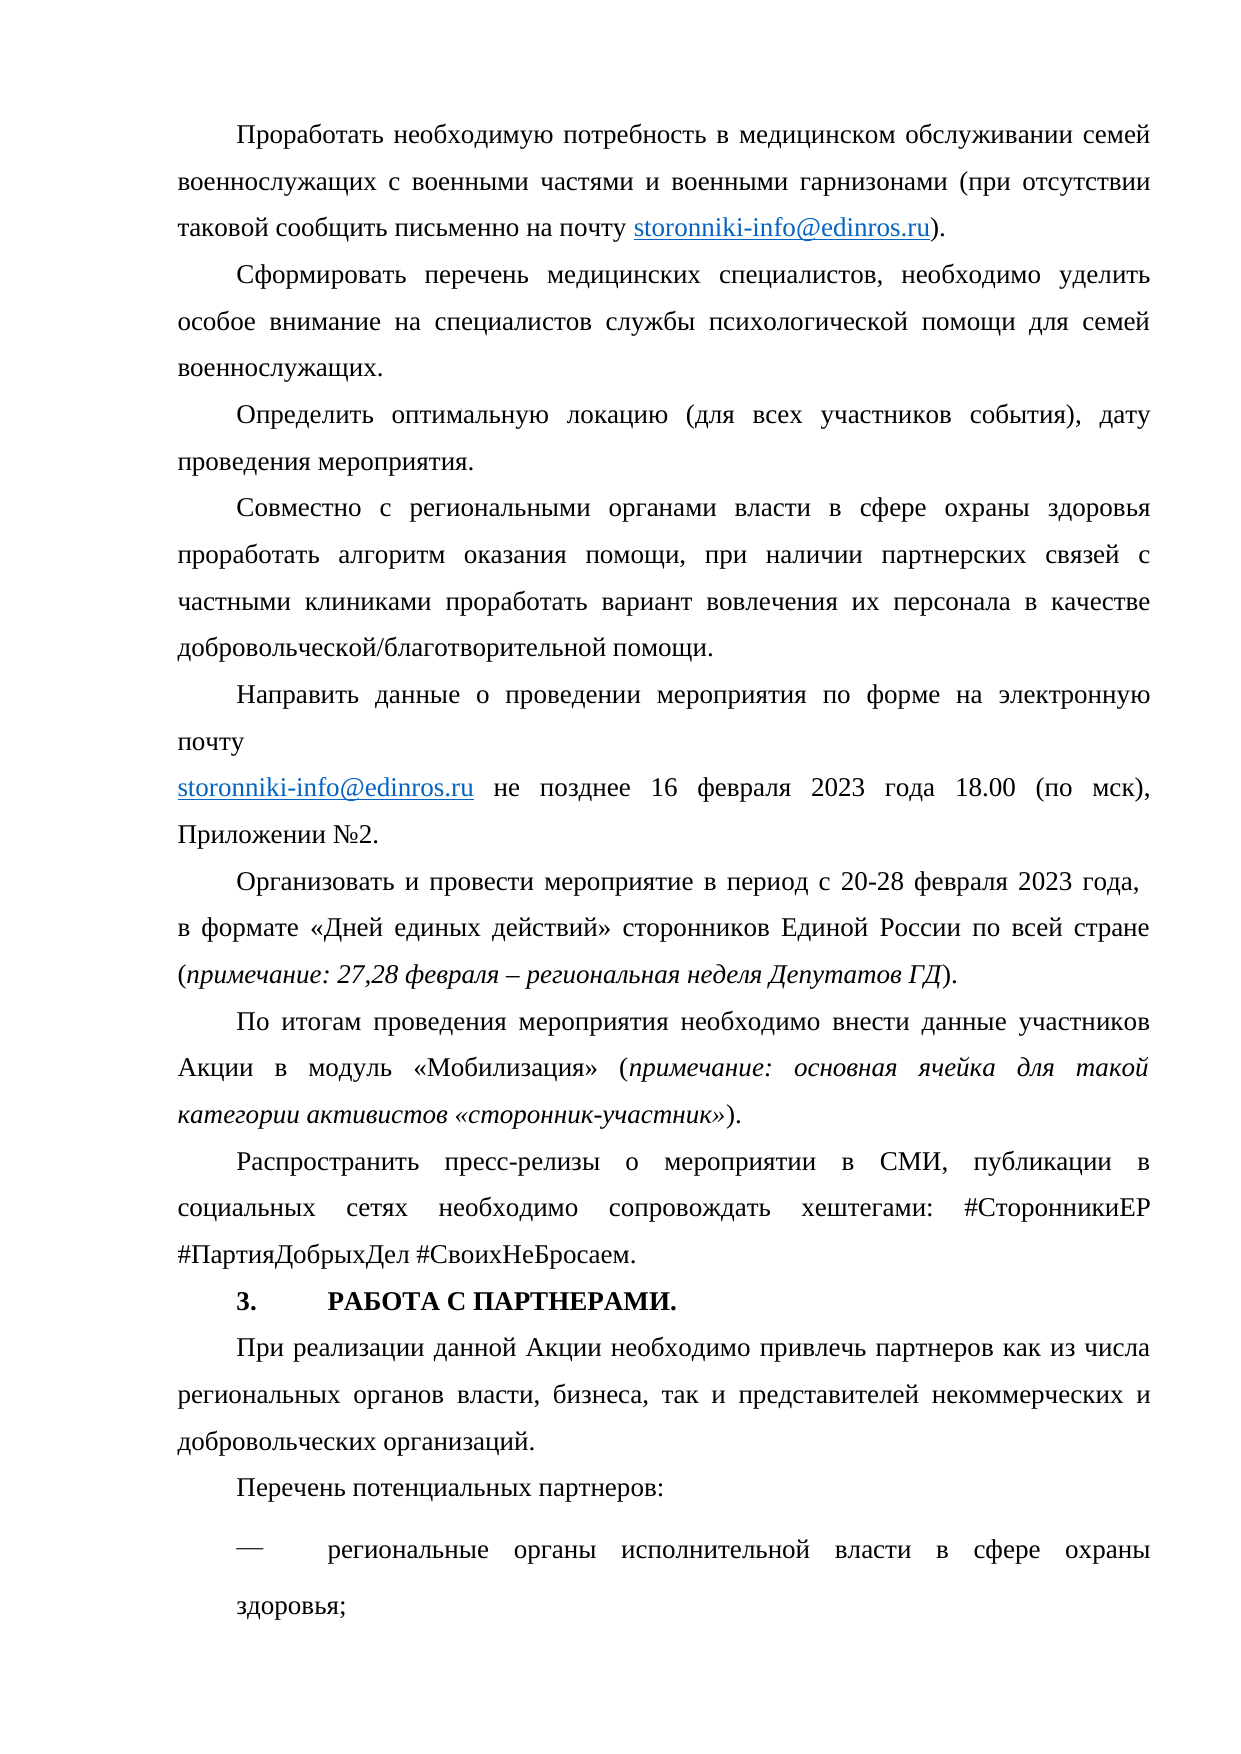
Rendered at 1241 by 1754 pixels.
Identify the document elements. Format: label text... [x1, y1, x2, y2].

text При реализации данной Акции необходимо привлечь партнеров как из числа региональных органов власти, бизнеса, так и представителей некоммерческих и добровольческих организаций. [177, 1331, 1152, 1456]
text Распространить пресс-релизы о мероприятии в СМИ, публикации в социальных сетях необходимо сопровождать хештегами: #СторонникиЕР #ПартияДобрыхДел #СвоихНеБросаем. [177, 1145, 1152, 1269]
text Сформировать перечень медицинских специалистов, необходимо уделить особое внимание на специалистов службы психологической помощи для семей военнослужащих. [177, 258, 1152, 383]
text По итогам проведения мероприятия необходимо внести данные участников Акции в модуль «Мобилизация» (примечание: основная ячейка для такой категории активистов «сторонник-участник»). [177, 1005, 1152, 1129]
text Направить данные о проведении мероприятия по форме на электронную почту storonniki-info@edinros.ru не позднее 16 февраля 2023 года 18.00 (по мск), Приложении №2. [177, 678, 1152, 849]
text Организовать и провести мероприятие в период с 20-28 февраля 2023 года, в формате «Дней единых действий» сторонников Единой России по всей стране (примечание: 27,28 февраля – региональная неделя Депутатов ГД). [177, 865, 1152, 989]
text Определить оптимальную локацию (для всех участников события), дату проведения мероприятия. [177, 398, 1152, 476]
text Перечень потенциальных партнеров: [177, 1471, 1152, 1503]
text Совместно с региональными органами власти в сфере охраны здоровья проработать алгоритм оказания помощи, при наличии партнерских связей с частными клиниками проработать вариант вовлечения их персонала в качестве добровольческой/благотворительной помощи. [177, 491, 1152, 663]
list РАБОТА С ПАРТНЕРАМИ. [177, 1285, 1152, 1316]
list региональные органы исполнительной власти в сфере охраны здоровья; [236, 1518, 1152, 1620]
text Проработать необходимую потребность в медицинском обслуживании семей военнослужащих с военными частями и военными гарнизонами (при отсутствии таковой сообщить письменно на почту storonniki-info@edinros.ru). [177, 118, 1152, 243]
